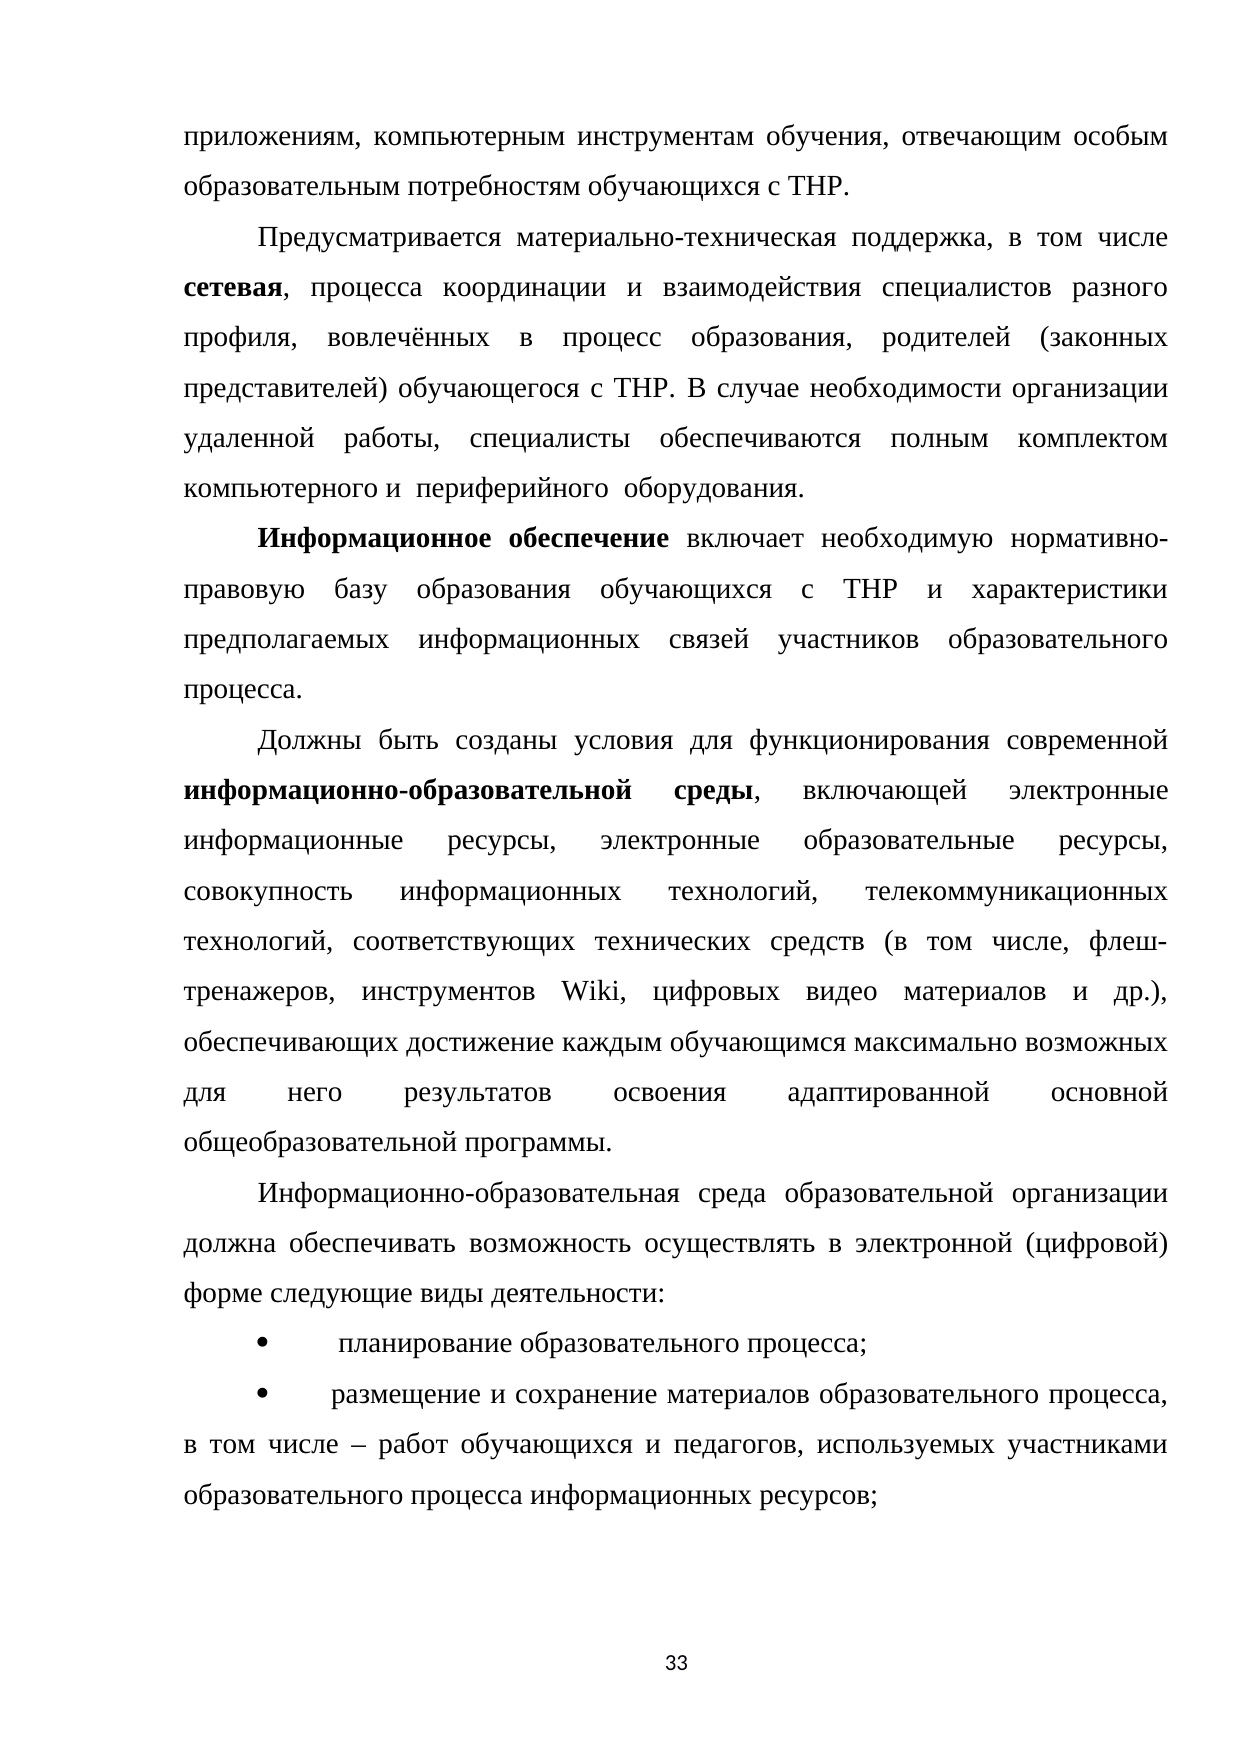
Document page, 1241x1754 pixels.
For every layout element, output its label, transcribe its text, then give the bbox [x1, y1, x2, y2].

text Информационное обеспечение включает необходимую нормативно-правовую базу образования обучающихся с ТНР и характеристики предполагаемых информационных связей участников образовательного процесса. [183, 521, 1169, 705]
list размещение и сохранение материалов образовательного процесса, в том числе – работ обучающихся и педагогов, используемых участниками образовательного процесса информационных ресурсов; [183, 1376, 1169, 1510]
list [183, 118, 1169, 202]
text Предусматривается материально-техническая поддержка, в том числе сетевая, процесса координации и взаимодействия специалистов разного профиля, вовлечённых в процесс образования, родителей (законных представителей) обучающегося с ТНР. В случае необходимости организации удаленной работы, специалисты обеспечиваются полным комплектом компьютерного и периферийного оборудования. [183, 219, 1169, 504]
list планирование образовательного процесса; [183, 1326, 1169, 1359]
text Информационно-образовательная среда образовательной организации должна обеспечивать возможность осуществлять в электронной (цифровой) форме следующие виды деятельности: [183, 1175, 1169, 1309]
text Должны быть созданы условия для функционирования современной информационно-образовательной среды, включающей электронные информационные ресурсы, электронные образовательные ресурсы, совокупность информационных технологий, телекоммуникационных технологий, соответствующих технических средств (в том числе, флеш-тренажеров, инструментов Wiki, цифровых видео материалов и др.), обеспечивающих достижение каждым обучающимся максимально возможных для него результатов освоения адаптированной основной общеобразовательной программы. [183, 722, 1169, 1158]
